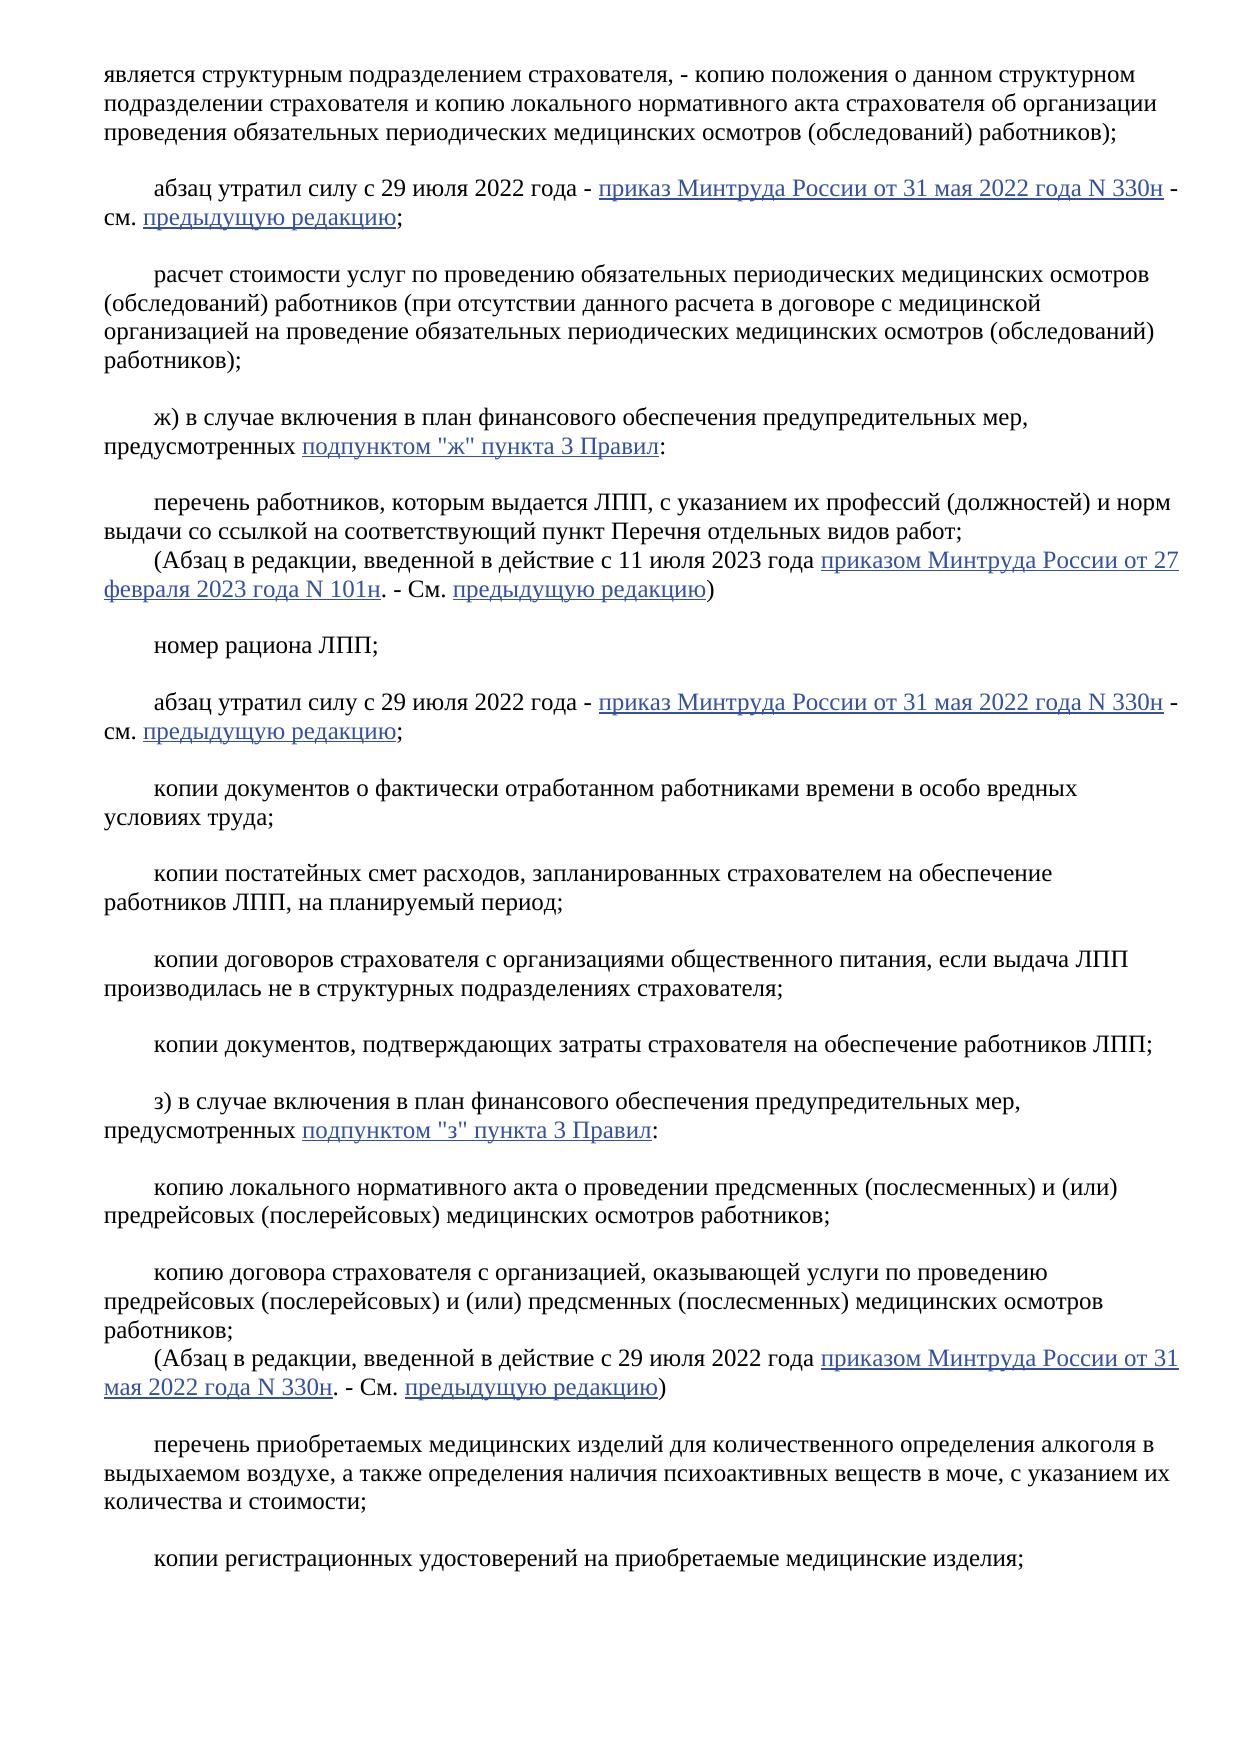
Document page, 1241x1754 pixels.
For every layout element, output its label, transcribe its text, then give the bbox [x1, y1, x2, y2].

text номер рациона ЛПП; [103, 631, 1181, 687]
text копии договоров страхователя с организациями общественного питания, если выдача ЛПП производилась не в структурных подразделениях страхователя; [103, 944, 1181, 1029]
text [103, 59, 1181, 173]
text з) в случае включения в план финансового обеспечения предупредительных мер, предусмотренных подпунктом "з" пункта 3 Правил: [103, 1086, 1181, 1172]
text ж) в случае включения в план финансового обеспечения предупредительных мер, предусмотренных подпунктом "ж" пункта 3 Правил: [103, 402, 1181, 487]
text копию договора страхователя с организацией, оказывающей услуги по проведению предрейсовых (послерейсовых) и (или) предсменных (послесменных) медицинских осмотров работников; [103, 1257, 1181, 1343]
text абзац утратил силу с 29 июля 2022 года - приказ Минтруда России от 31 мая 2022 года N 330н - см. предыдущую редакцию; [103, 687, 1181, 773]
text копии постатейных смет расходов, запланированных страхователем на обеспечение работников ЛПП, на планируемый период; [103, 858, 1181, 944]
text копии регистрационных удостоверений на приобретаемые медицинские изделия; [103, 1543, 1181, 1600]
text абзац утратил силу с 29 июля 2022 года - приказ Минтруда России от 31 мая 2022 года N 330н - см. предыдущую редакцию; [103, 173, 1181, 259]
text (Абзац в редакции, введенной в действие с 11 июля 2023 года приказом Минтруда России от 27 февраля 2023 года N 101н. - См. предыдущую редакцию) [103, 545, 1181, 631]
text копии документов о фактически отработанном работниками времени в особо вредных условиях труда; [103, 773, 1181, 858]
text перечень работников, которым выдается ЛПП, с указанием их профессий (должностей) и норм выдачи со ссылкой на соответствующий пункт Перечня отдельных видов работ; [103, 487, 1181, 545]
text перечень приобретаемых медицинских изделий для количественного определения алкоголя в выдыхаемом воздухе, а также определения наличия психоактивных веществ в моче, с указанием их количества и стоимости; [103, 1429, 1181, 1543]
text копии документов, подтверждающих затраты страхователя на обеспечение работников ЛПП; [103, 1029, 1181, 1086]
text расчет стоимости услуг по проведению обязательных периодических медицинских осмотров (обследований) работников (при отсутствии данного расчета в договоре с медицинской организацией на проведение обязательных периодических медицинских осмотров (обследований) работников); [103, 259, 1181, 402]
text (Абзац в редакции, введенной в действие с 29 июля 2022 года приказом Минтруда России от 31 мая 2022 года N 330н. - См. предыдущую редакцию) [103, 1343, 1181, 1429]
text копию локального нормативного акта о проведении предсменных (послесменных) и (или) предрейсовых (послерейсовых) медицинских осмотров работников; [103, 1172, 1181, 1257]
